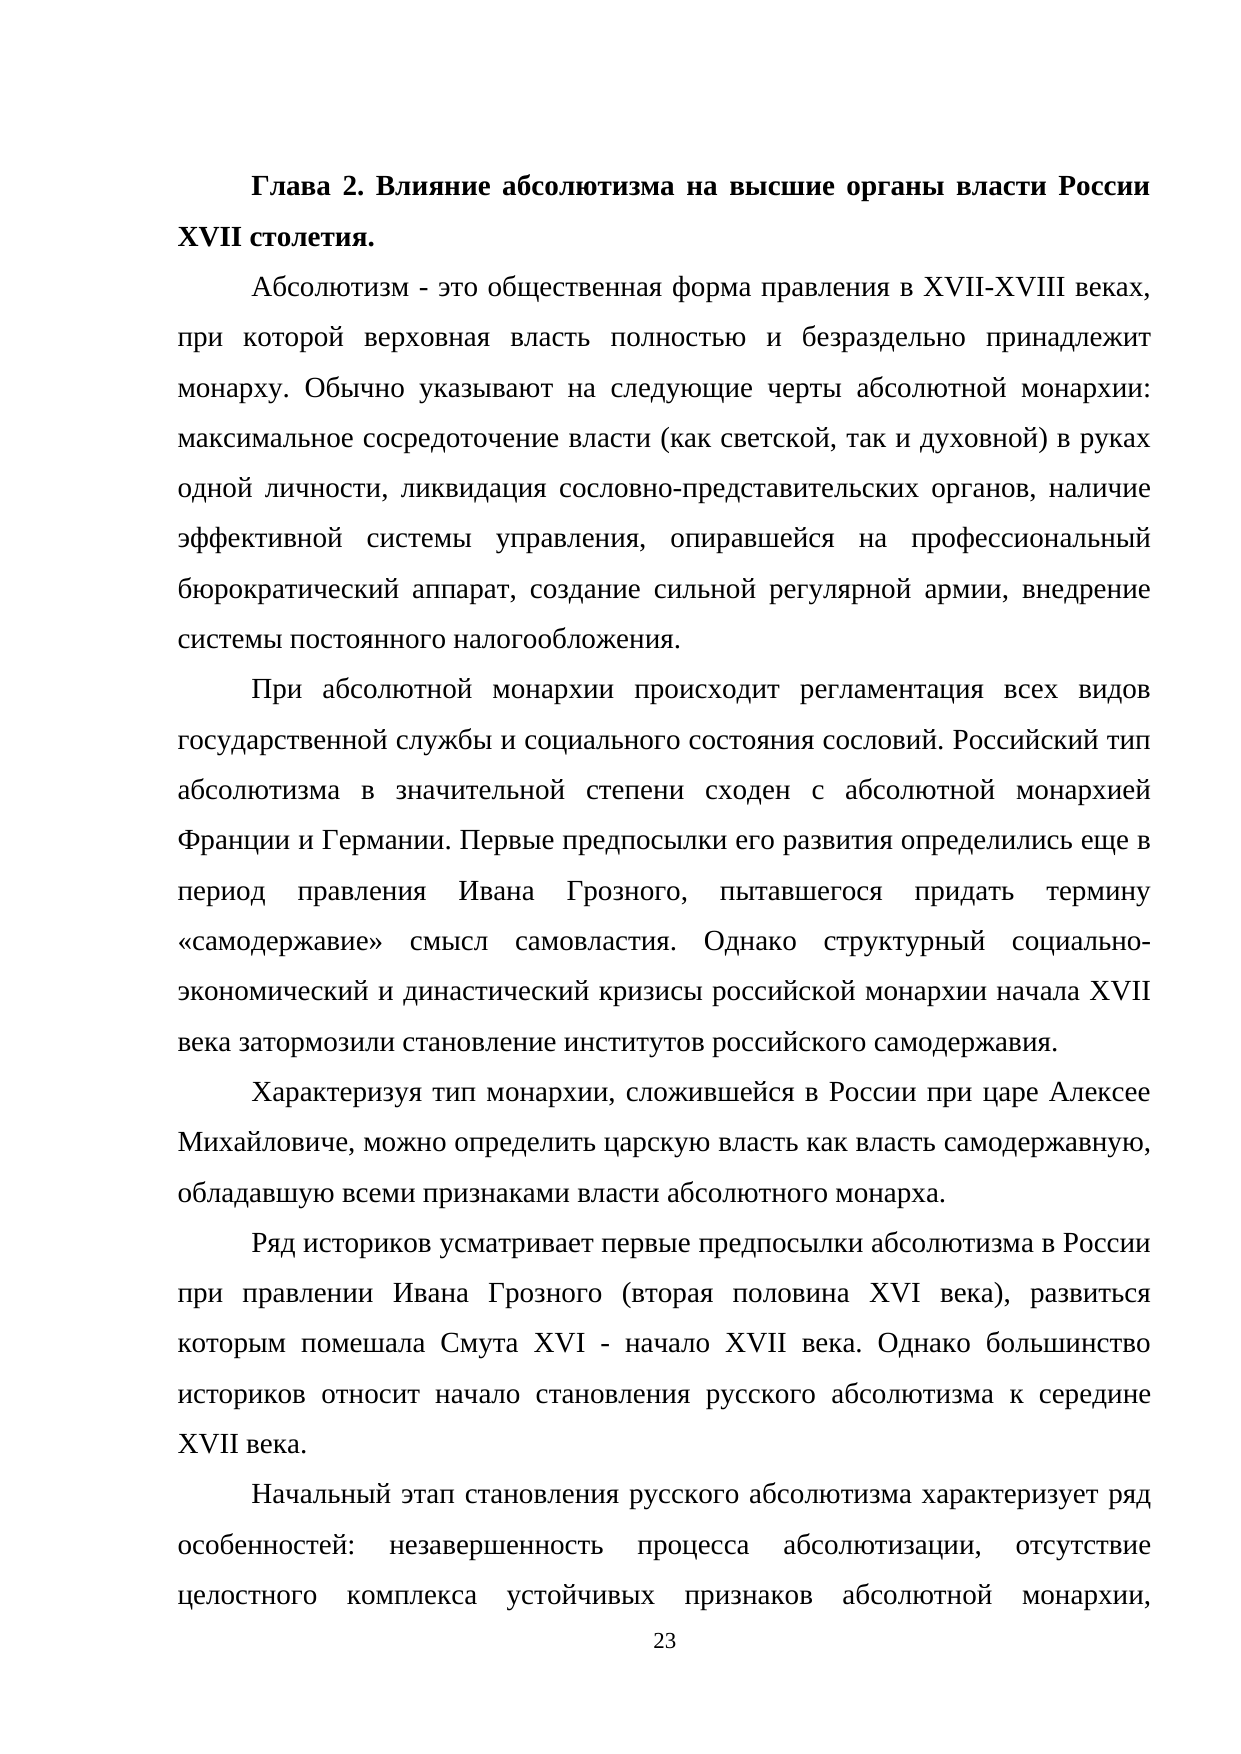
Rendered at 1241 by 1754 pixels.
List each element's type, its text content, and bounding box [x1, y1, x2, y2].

text Абсолютизм - это общественная форма правления в XVII-XVIII веках, при которой верховная власть полностью и безраздельно принадлежит монарху. Обычно указывают на следующие черты абсолютной монархии: максимальное сосредоточение власти (как светской, так и духовной) в руках одной личности, ликвидация сословно-представительских органов, наличие эффективной системы управления, опиравшейся на профессиональный бюрократический аппарат, создание сильной регулярной армии, внедрение системы постоянного налогообложения. [177, 269, 1152, 655]
text Характеризуя тип монархии, сложившейся в России при царе Алексее Михайловиче, можно определить царскую власть как власть самодержавную, обладавшую всеми признаками власти абсолютного монарха. [177, 1074, 1152, 1208]
text Ряд историков усматривает первые предпосылки абсолютизма в России при правлении Ивана Грозного (вторая половина XVI века), развиться которым помешала Смута XVI - начало XVII века. Однако большинство историков относит начало становления русского абсолютизма к середине XVII века. [177, 1225, 1152, 1460]
text Глава 2. Влияние абсолютизма на высшие органы власти России XVII столетия. [177, 168, 1152, 252]
text При абсолютной монархии происходит регламентация всех видов государственной службы и социального состояния сословий. Российский тип абсолютизма в значительной степени сходен с абсолютной монархией Франции и Германии. Первые предпосылки его развития определились еще в период правления Ивана Грозного, пытавшегося придать термину «самодержавие» смысл самовластия. Однако структурный социально-экономический и династический кризисы российской монархии начала XVII века затормозили становление институтов российского самодержавия. [177, 672, 1152, 1057]
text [177, 1477, 1152, 1611]
